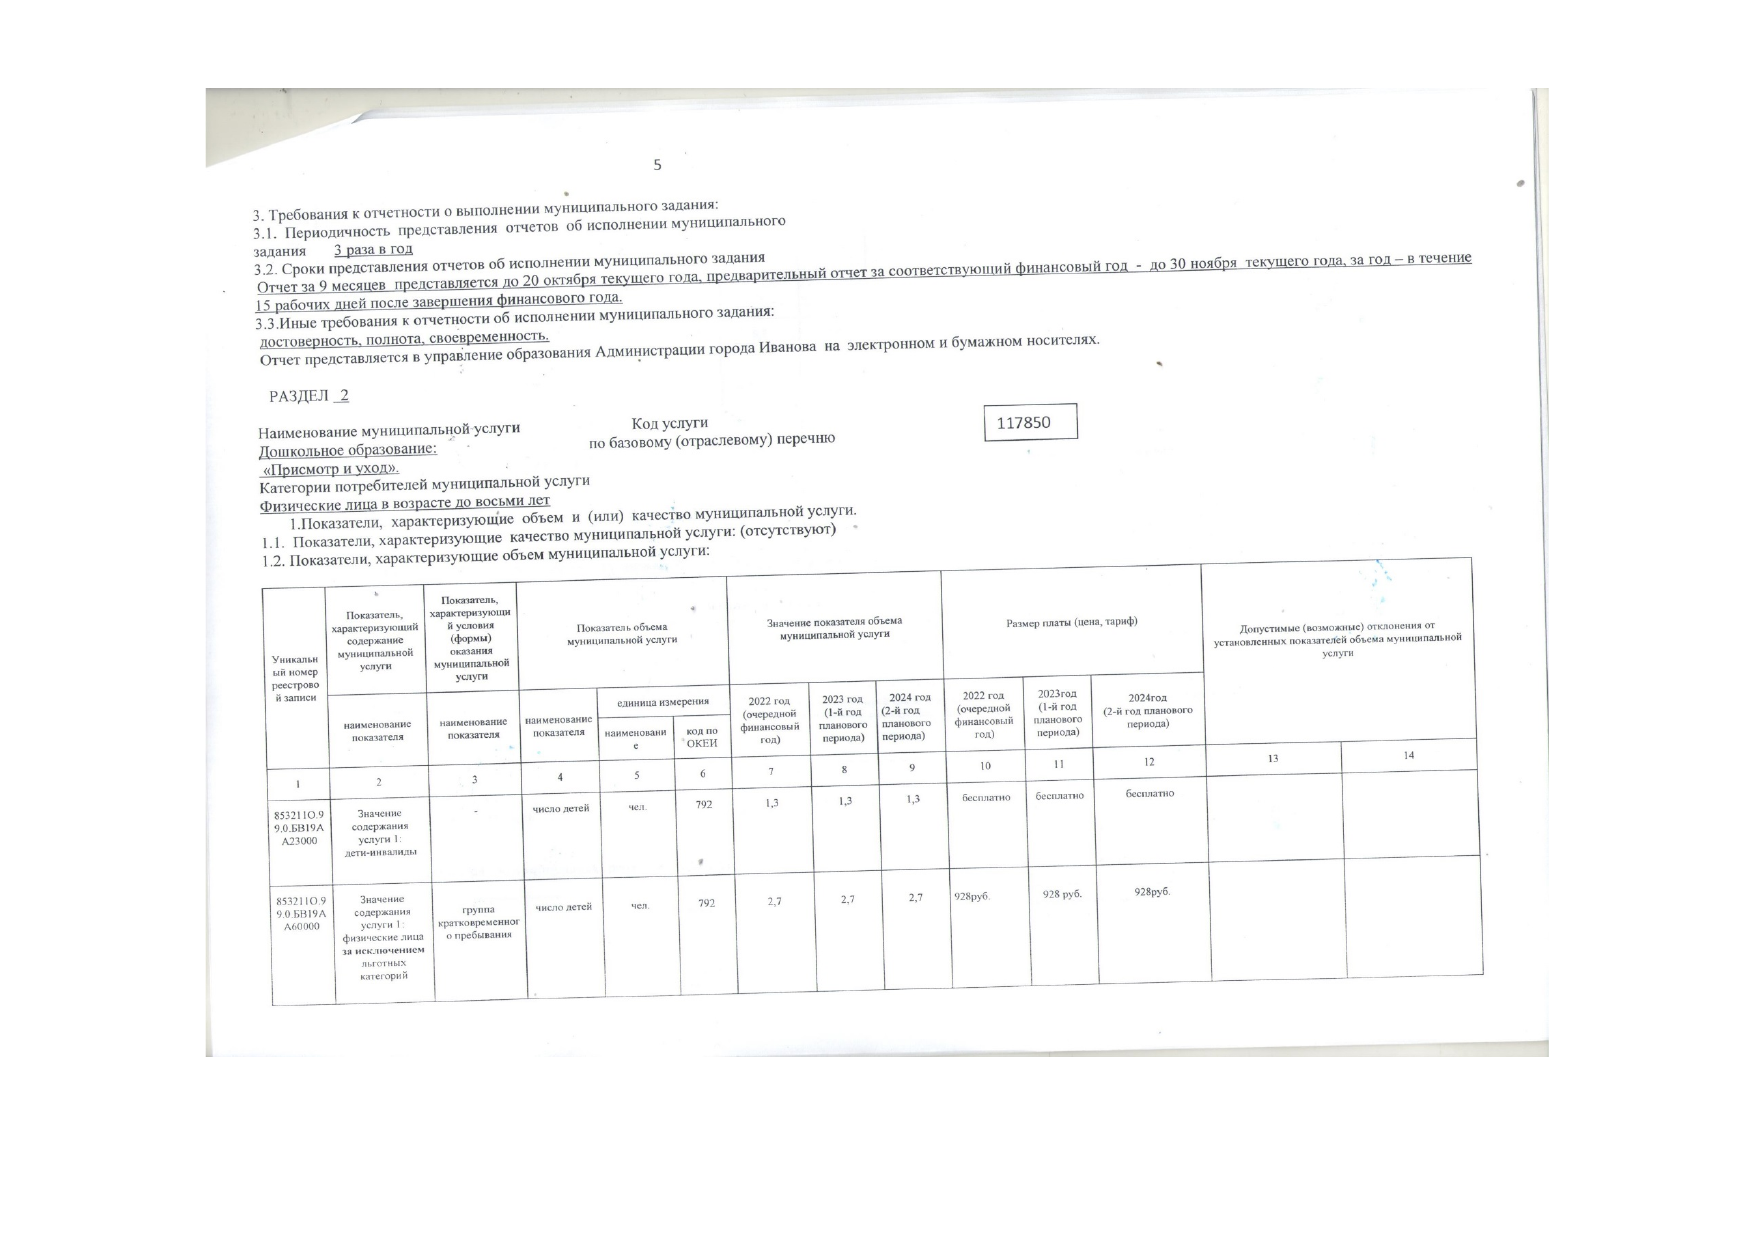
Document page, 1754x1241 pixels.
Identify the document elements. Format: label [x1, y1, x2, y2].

picture [205, 88, 1549, 1057]
